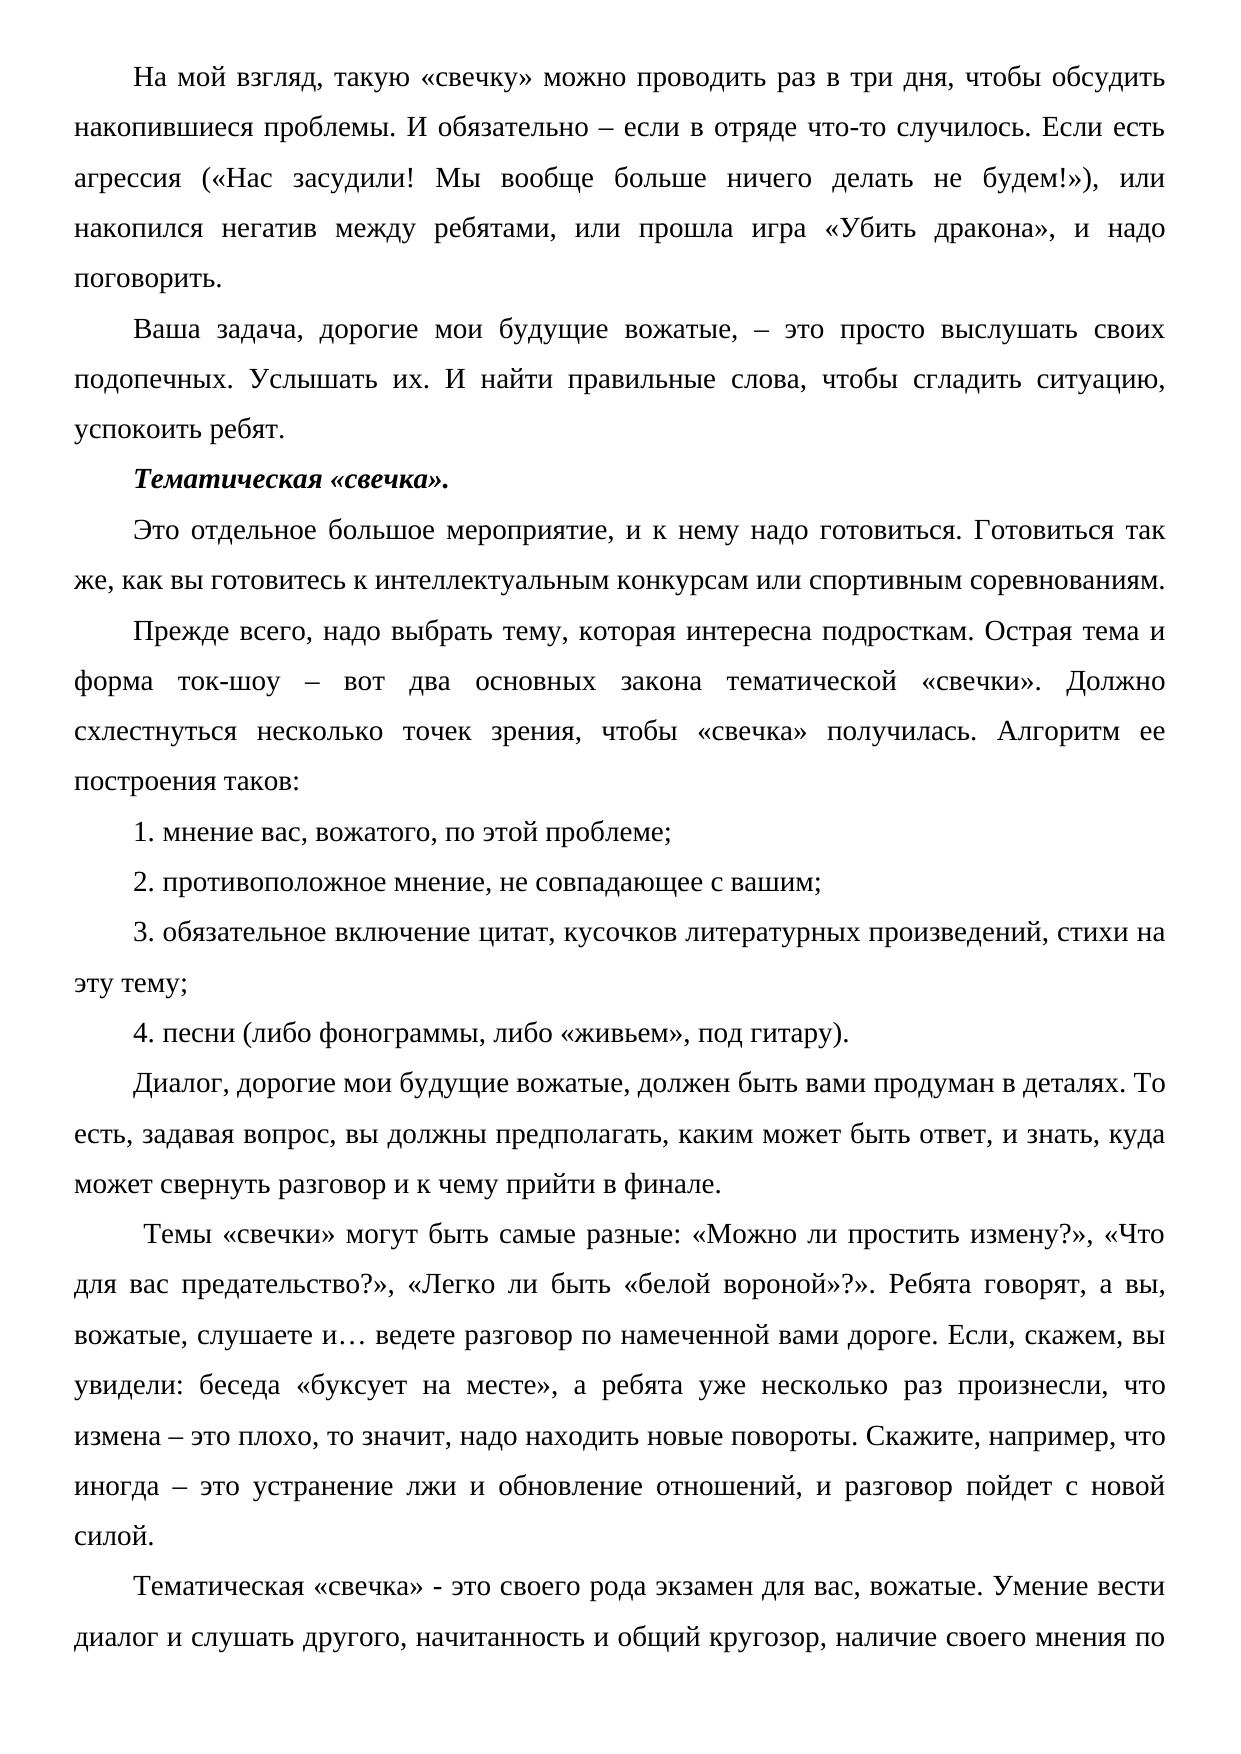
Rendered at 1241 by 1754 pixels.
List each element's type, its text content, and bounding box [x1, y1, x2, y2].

text Тематическая «свечка». [74, 462, 1167, 495]
text Прежде всего, надо выбрать тему, которая интересна подросткам. Острая тема и форма ток-шоу – вот два основных закона тематической «свечки». Должно схлестнуться несколько точек зрения, чтобы «свечка» получилась. Алгоритм ее построения таков: [74, 613, 1167, 797]
text Это отдельное большое мероприятие, и к нему надо готовиться. Готовиться так же, как вы готовитесь к интеллектуальным конкурсам или спортивным соревнованиям. [74, 512, 1167, 596]
list противоположное мнение, не совпадающее с вашим; [133, 864, 1167, 898]
text Диалог, дорогие мои будущие вожатые, должен быть вами продуман в деталях. То есть, задавая вопрос, вы должны предполагать, каким может быть ответ, и знать, куда может свернуть разговор и к чему прийти в финале. [74, 1065, 1167, 1199]
list песни (либо фонограммы, либо «живьем», под гитару). [133, 1015, 1167, 1049]
list обязательное включение цитат, кусочков литературных произведений, стихи на эту тему; [74, 914, 1167, 998]
list мнение вас, вожатого, по этой проблеме; [133, 814, 1167, 847]
text Ваша задача, дорогие мои будущие вожатые, – это просто выслушать своих подопечных. Услышать их. И найти правильные слова, чтобы сгладить ситуацию, успокоить ребят. [74, 311, 1167, 445]
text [74, 1568, 1167, 1652]
text Темы «свечки» могут быть самые разные: «Можно ли простить измену?», «Что для вас предательство?», «Легко ли быть «белой вороной»?». Ребята говорят, а вы, вожатые, слушаете и… ведете разговор по намеченной вами дороге. Если, скажем, вы увидели: беседа «буксует на месте», а ребята уже несколько раз произнесли, что измена – это плохо, то значит, надо находить новые повороты. Скажите, например, что иногда – это устранение лжи и обновление отношений, и разговор пойдет с новой силой. [74, 1216, 1167, 1552]
text На мой взгляд, такую «свечку» можно проводить раз в три дня, чтобы обсудить накопившиеся проблемы. И обязательно – если в отряде что-то случилось. Если есть агрессия («Нас засудили! Мы вообще больше ничего делать не будем!»), или накопился негатив между ребятами, или прошла игра «Убить дракона», и надо поговорить. [74, 59, 1167, 294]
